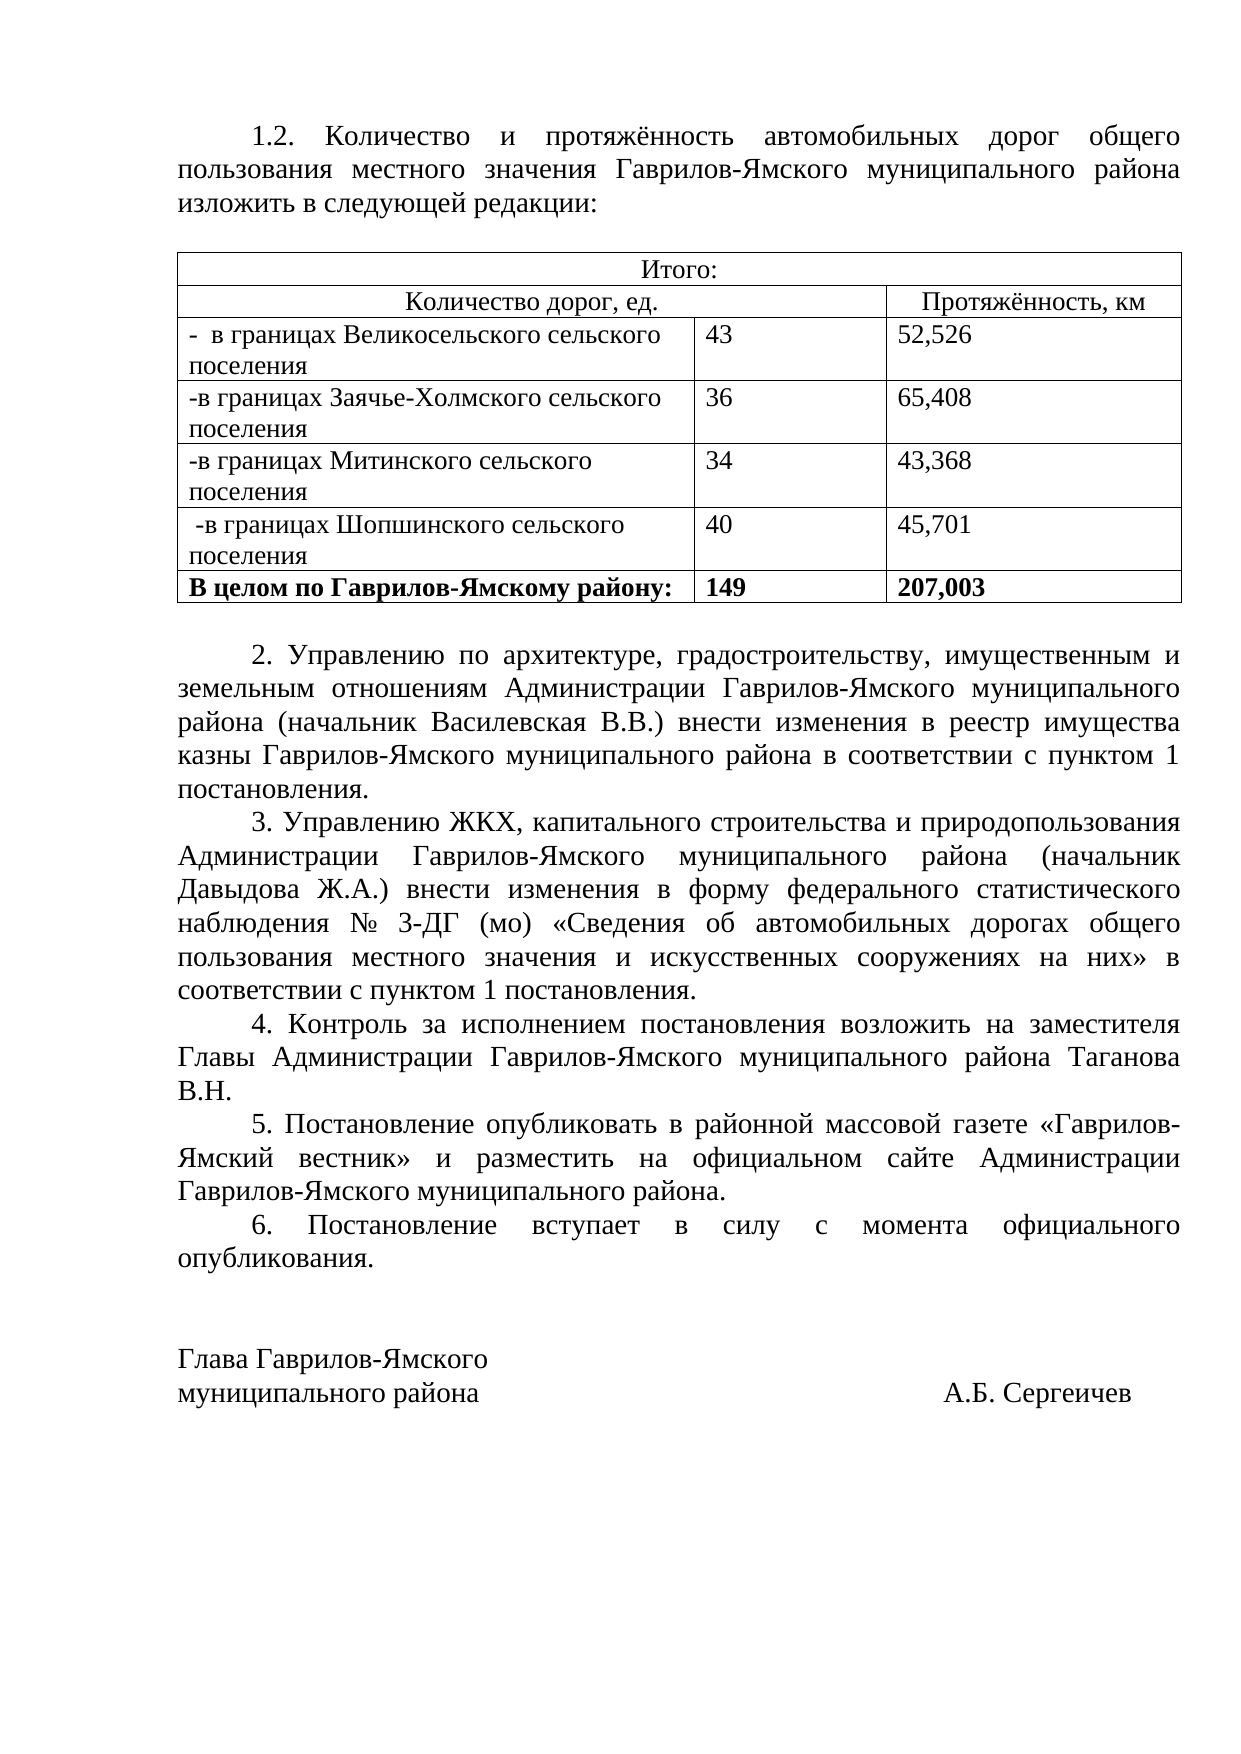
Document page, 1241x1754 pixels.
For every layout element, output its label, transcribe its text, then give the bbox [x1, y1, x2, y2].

table_cell Протяжённость, км [887, 286, 1181, 317]
table_cell Количество дорог, ед. [178, 286, 886, 317]
table_cell - в границах Великосельского сельского поселения [178, 318, 694, 380]
table_cell 36 [695, 381, 886, 443]
table_cell 52,526 [887, 318, 1181, 380]
text муниципального района А.Б. Сергеичев [177, 1375, 1181, 1408]
text 1.2. Количество и протяжённость автомобильных дорог общего пользования местного значения Гаврилов-Ямского муниципального района изложить в следующей редакции: [177, 118, 1181, 219]
table_cell 149 [695, 571, 886, 602]
text Глава Гаврилов-Ямского [177, 1341, 1181, 1375]
text 6. Постановление вступает в силу с момента официального опубликования. [177, 1207, 1181, 1274]
table_cell В целом по Гаврилов-Ямскому району: [178, 571, 694, 602]
text 4. Контроль за исполнением постановления возложить на заместителя Главы Администрации Гаврилов-Ямского муниципального района Таганова В.Н. [177, 1006, 1181, 1106]
table_cell 43,368 [887, 444, 1181, 507]
text 5. Постановление опубликовать в районной массовой газете «Гаврилов-Ямский вестник» и разместить на официальном сайте Администрации Гаврилов-Ямского муниципального района. [177, 1106, 1181, 1207]
table_cell -в границах Шопшинского сельского поселения [178, 508, 694, 570]
table_cell 34 [695, 444, 886, 507]
table_cell -в границах Заячье-Холмского сельского поселения [178, 381, 694, 443]
text 2. Управлению по архитектуре, градостроительству, имущественным и земельным отношениям Администрации Гаврилов-Ямского муниципального района (начальник Василевская В.В.) внести изменения в реестр имущества казны Гаврилов-Ямского муниципального района в соответствии с пунктом 1 постановления. [177, 637, 1181, 804]
table_header Итого: [178, 253, 1181, 284]
table_cell 40 [695, 508, 886, 570]
table_cell 43 [695, 318, 886, 380]
text 3. Управлению ЖКХ, капитального строительства и природопользования Администрации Гаврилов-Ямского муниципального района (начальник Давыдова Ж.А.) внести изменения в форму федерального статистического наблюдения № 3-ДГ (мо) «Сведения об автомобильных дорогах общего пользования местного значения и искусственных сооружениях на них» в соответствии с пунктом 1 постановления. [177, 804, 1181, 1006]
table_cell -в границах Митинского сельского поселения [178, 444, 694, 507]
table_cell 207,003 [887, 571, 1181, 602]
table_cell 45,701 [887, 508, 1181, 570]
table_cell 65,408 [887, 381, 1181, 443]
